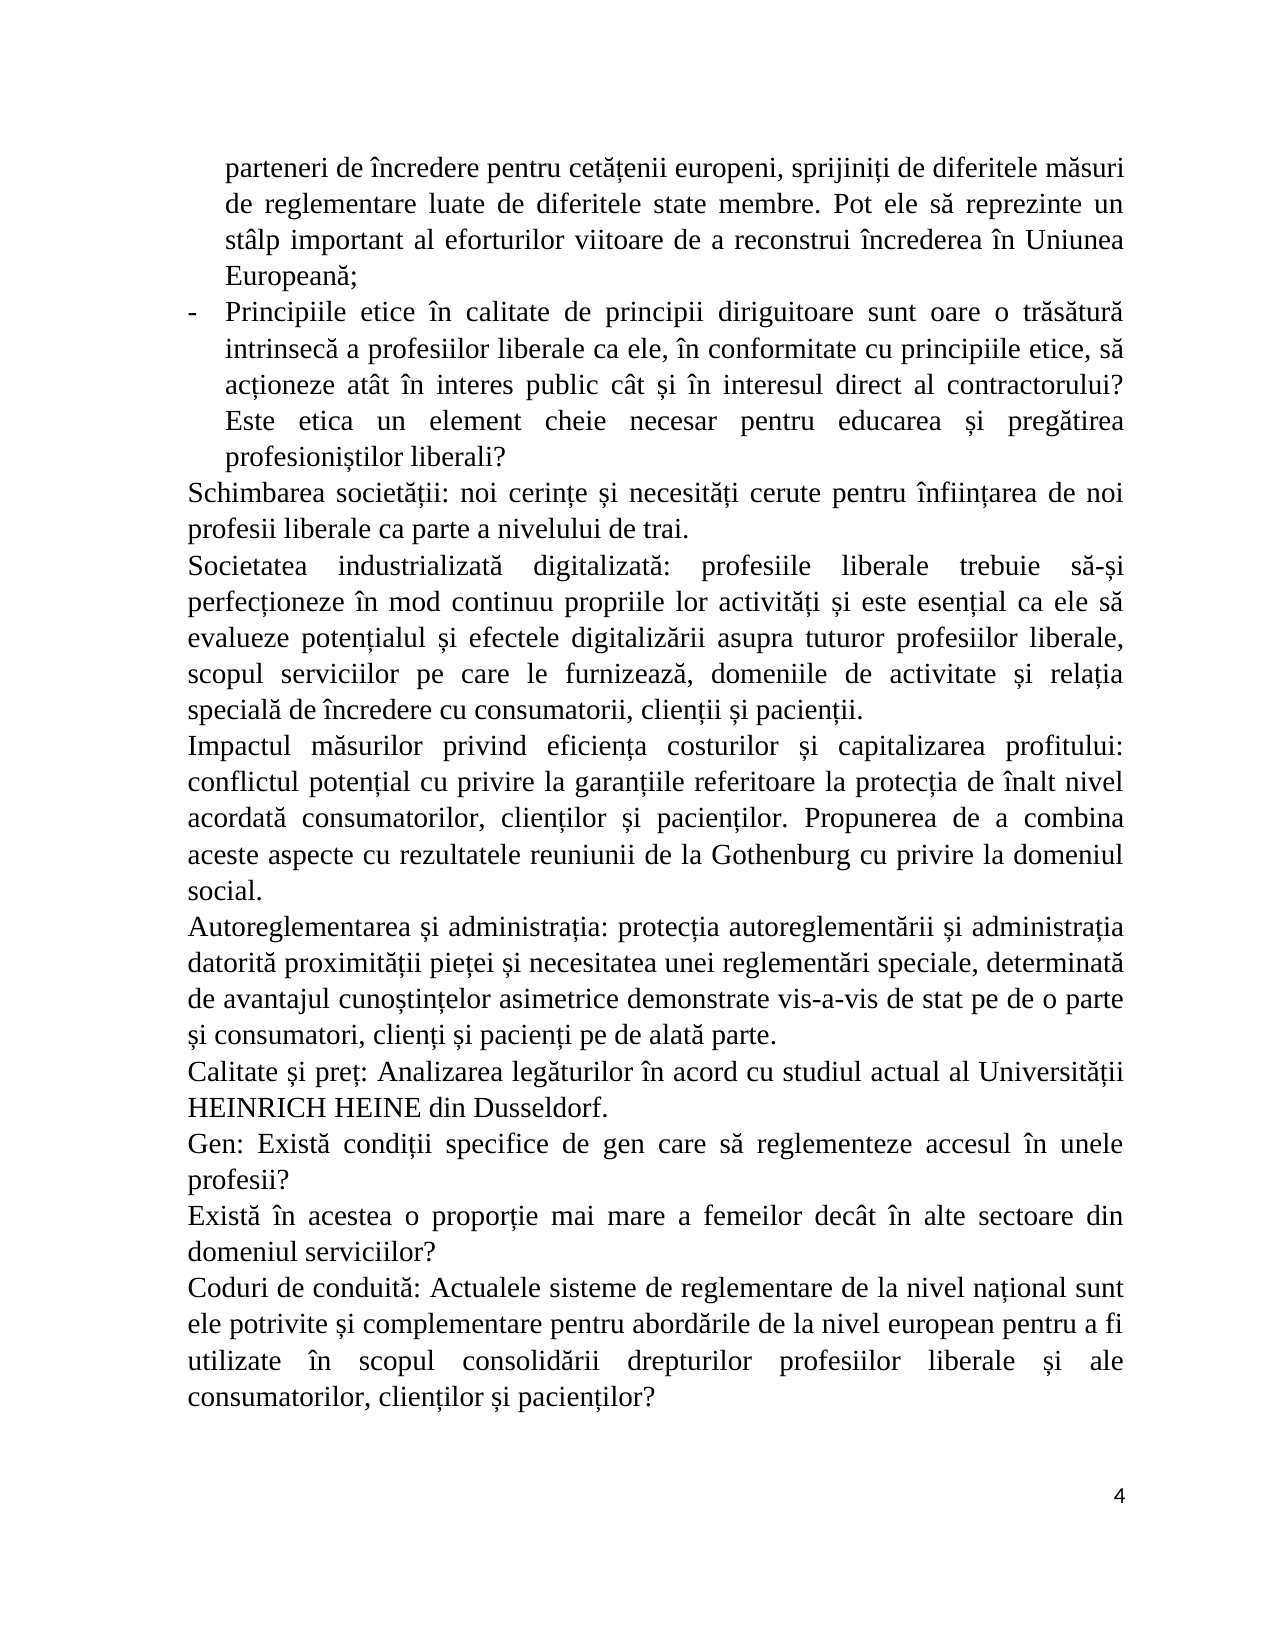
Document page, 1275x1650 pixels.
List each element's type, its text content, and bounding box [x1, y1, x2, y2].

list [187, 150, 1125, 292]
list Schimbarea societății: noi cerințe și necesități cerute pentru înființarea de noi profesii liberale ca parte a nivelului de trai. [187, 475, 1125, 545]
list Autoreglementarea și administrația: protecția autoreglementării și administrația datorită proximității pieței și necesitatea unei reglementări speciale, determinată de avantajul cunoștințelor asimetrice demonstrate vis-a-vis de stat pe de o parte și consumatori, clienți și pacienți pe de alată parte. [187, 909, 1125, 1051]
list Societatea industrializată digitalizată: profesiile liberale trebuie să-și perfecționeze în mod continuu propriile lor activități și este esențial ca ele să evalueze potențialul și efectele digitalizării asupra tuturor profesiilor liberale, scopul serviciilor pe care le furnizează, domeniile de activitate și relația specială de încredere cu consumatorii, clienții și pacienții. [187, 548, 1125, 726]
list Coduri de conduită: Actualele sisteme de reglementare de la nivel național sunt ele potrivite și complementare pentru abordările de la nivel european pentru a fi utilizate în scopul consolidării drepturilor profesiilor liberale și ale consumatorilor, clienților și pacienților? [187, 1271, 1125, 1412]
list Există în acestea o proporție mai mare a femeilor decât în alte sectoare din domeniul serviciilor? [187, 1198, 1125, 1268]
list Gen: Există condiții specifice de gen care să reglementeze accesul în unele profesii? [187, 1126, 1125, 1196]
list Principiile etice în calitate de principii diriguitoare sunt oare o trăsătură intrinsecă a profesiilor liberale ca ele, în conformitate cu principiile etice, să acționeze atât în interes public cât și în interesul direct al contractorului? Este etica un element cheie necesar pentru educarea și pregătirea profesioniștilor liberali? [187, 294, 1125, 473]
list Impactul măsurilor privind eficiența costurilor și capitalizarea profitului: conflictul potențial cu privire la garanțiile referitoare la protecția de înalt nivel acordată consumatorilor, clienților și pacienților. Propunerea de a combina aceste aspecte cu rezultatele reuniunii de la Gothenburg cu privire la domeniul social. [187, 728, 1125, 906]
list Calitate și preț: Analizarea legăturilor în acord cu studiul actual al Universității HEINRICH HEINE din Dusseldorf. [187, 1054, 1125, 1123]
